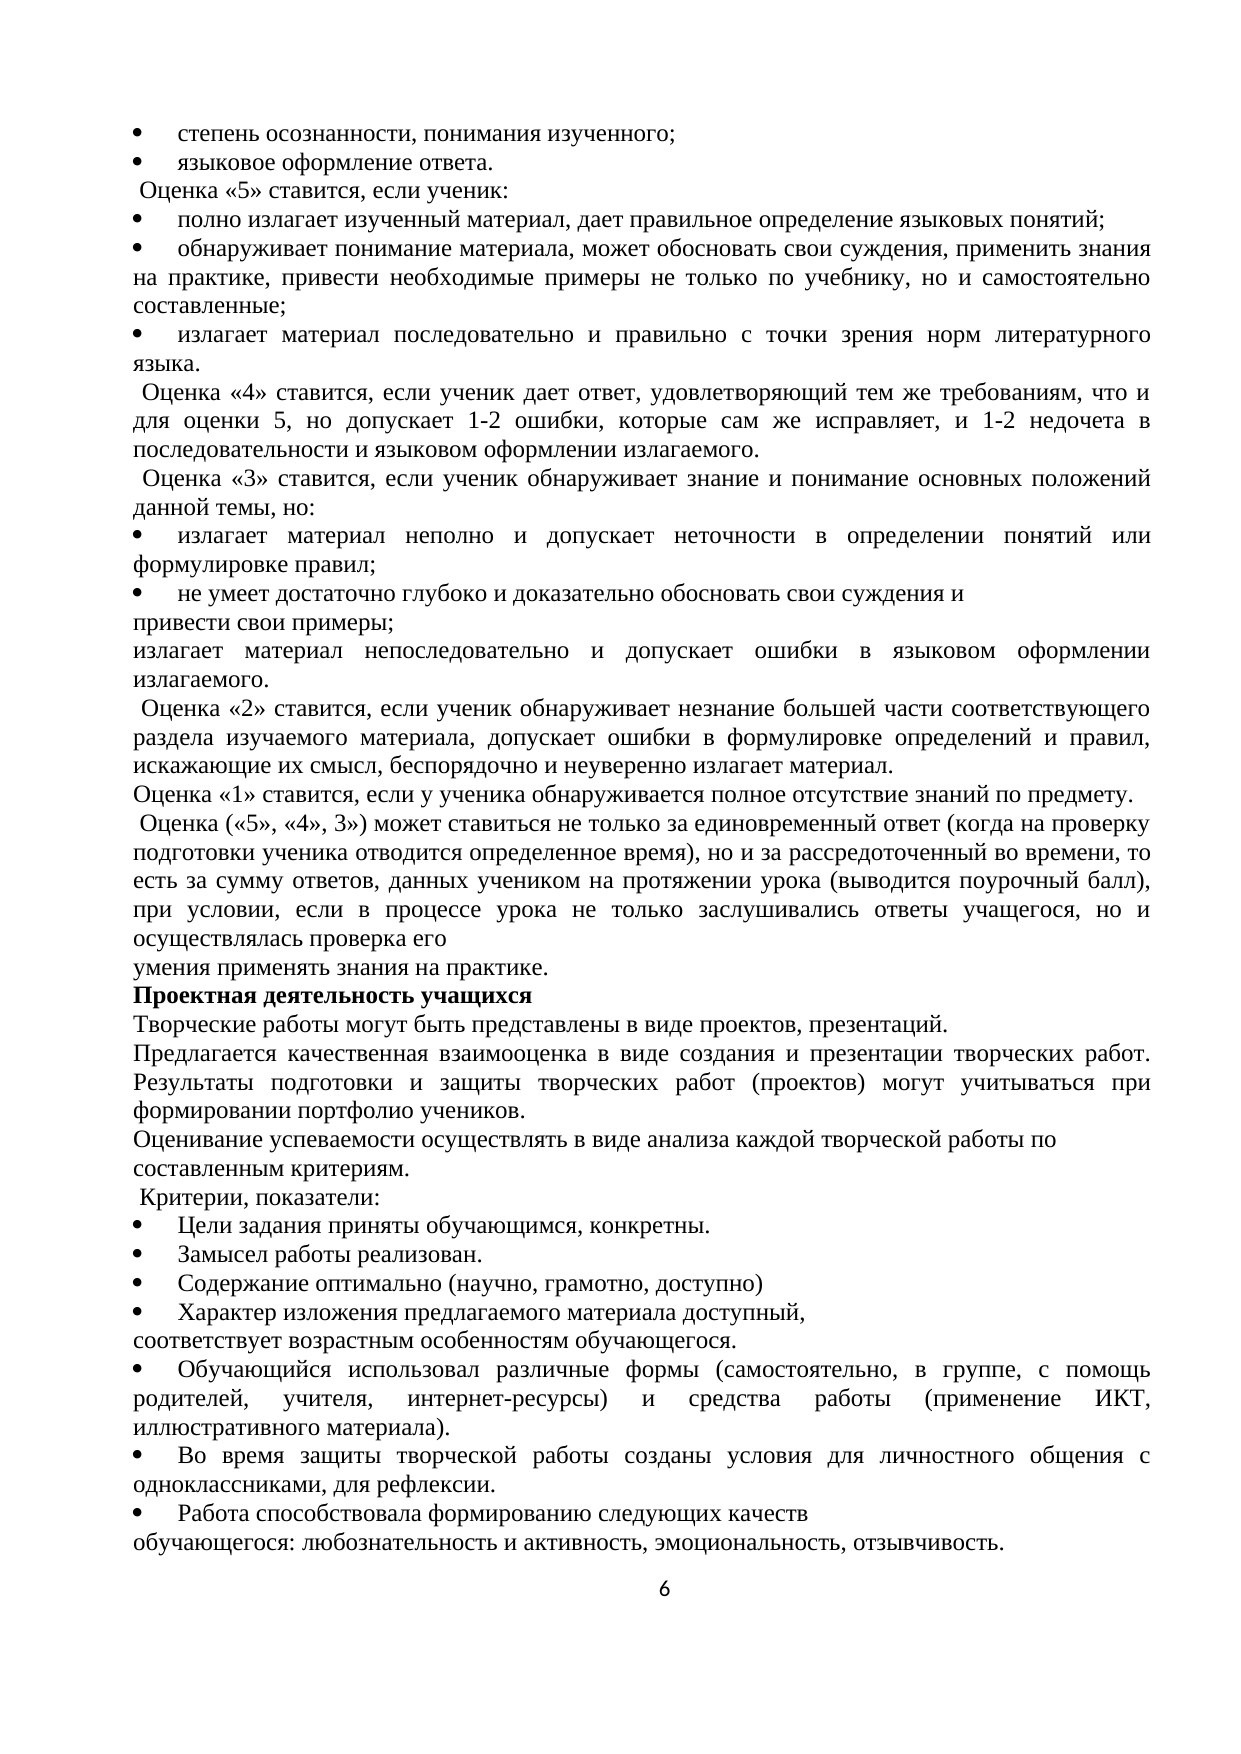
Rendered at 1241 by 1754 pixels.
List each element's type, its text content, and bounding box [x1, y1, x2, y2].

text излагает материал непоследовательно и допускает ошибки в языковом оформлении излагаемого. [133, 636, 1152, 693]
text Оценка «4» ставится, если ученик дает ответ, удовлетворяющий тем же требованиям, что и для оценки 5, но допускает 1-2 ошибки, которые сам же исправляет, и 1-2 недочета в последовательности и языковом оформлении излагаемого. [133, 377, 1152, 463]
list Цели задания приняты обучающимся, конкретны. [133, 1211, 1152, 1239]
text умения применять знания на практике. [133, 952, 1152, 981]
list степень осознанности, понимания изученного; [133, 118, 1152, 147]
text соответствует возрастным особенностям обучающегося. [133, 1326, 1152, 1354]
list Замысел работы реализован. [133, 1239, 1152, 1268]
text Оценка «3» ставится, если ученик обнаруживает знание и понимание основных положений данной темы, но: [133, 463, 1152, 521]
text Творческие работы могут быть представлены в виде проектов, презентаций. [133, 1009, 1152, 1038]
list Работа способствовала формированию следующих качеств [133, 1498, 1152, 1527]
text Оценка «2» ставится, если ученик обнаруживает незнание большей части соответствующего раздела изучаемого материала, допускает ошибки в формулировке определений и правил, искажающие их смысл, беспорядочно и неуверенно излагает материал. [133, 693, 1152, 779]
list излагает материал последовательно и правильно с точки зрения норм литературного языка. [133, 319, 1152, 377]
list Во время защиты творческой работы созданы условия для личностного общения с одноклассниками, для рефлексии. [133, 1441, 1152, 1498]
text Оценивание успеваемости осуществлять в виде анализа каждой творческой работы по [133, 1124, 1152, 1153]
list Характер изложения предлагаемого материала доступный, [133, 1297, 1152, 1326]
text привести свои примеры; [133, 607, 1152, 636]
text составленным критериям. [133, 1153, 1152, 1182]
list Содержание оптимально (научно, грамотно, доступно) [133, 1268, 1152, 1297]
list Обучающийся использовал различные формы (самостоятельно, в группе, с помощь родителей, учителя, интернет-ресурсы) и средства работы (применение ИКТ, иллюстративного материала). [133, 1354, 1152, 1441]
text Проектная деятельность учащихся [133, 981, 1152, 1009]
list излагает материал неполно и допускает неточности в определении понятий или формулировке правил; [133, 521, 1152, 578]
text Оценка «1» ставится, если у ученика обнаруживается полное отсутствие знаний по предмету. [133, 779, 1152, 808]
text Оценка («5», «4», 3») может ставиться не только за единовременный ответ (когда на проверку подготовки ученика отводится определенное время), но и за рассредоточенный во времени, то есть за сумму ответов, данных учеником на протяжении урока (выводится поурочный балл), при условии, если в процессе урока не только заслушивались ответы учащегося, но и осуществлялась проверка его [133, 808, 1152, 952]
list полно излагает изученный материал, дает правильное определение языковых понятий; [133, 204, 1152, 233]
text Оценка «5» ставится, если ученик: [133, 176, 1152, 204]
list обнаруживает понимание материала, может обосновать свои суждения, применить знания на практике, привести необходимые примеры не только по учебнику, но и самостоятельно составленные; [133, 233, 1152, 319]
list языковое оформление ответа. [133, 147, 1152, 176]
text обучающегося: любознательность и активность, эмоциональность, отзывчивость. [133, 1527, 1152, 1556]
text Критерии, показатели: [133, 1182, 1152, 1211]
text Предлагается качественная взаимооценка в виде создания и презентации творческих работ. Результаты подготовки и защиты творческих работ (проектов) могут учитываться при формировании портфолио учеников. [133, 1038, 1152, 1124]
list не умеет достаточно глубоко и доказательно обосновать свои суждения и [133, 578, 1152, 607]
